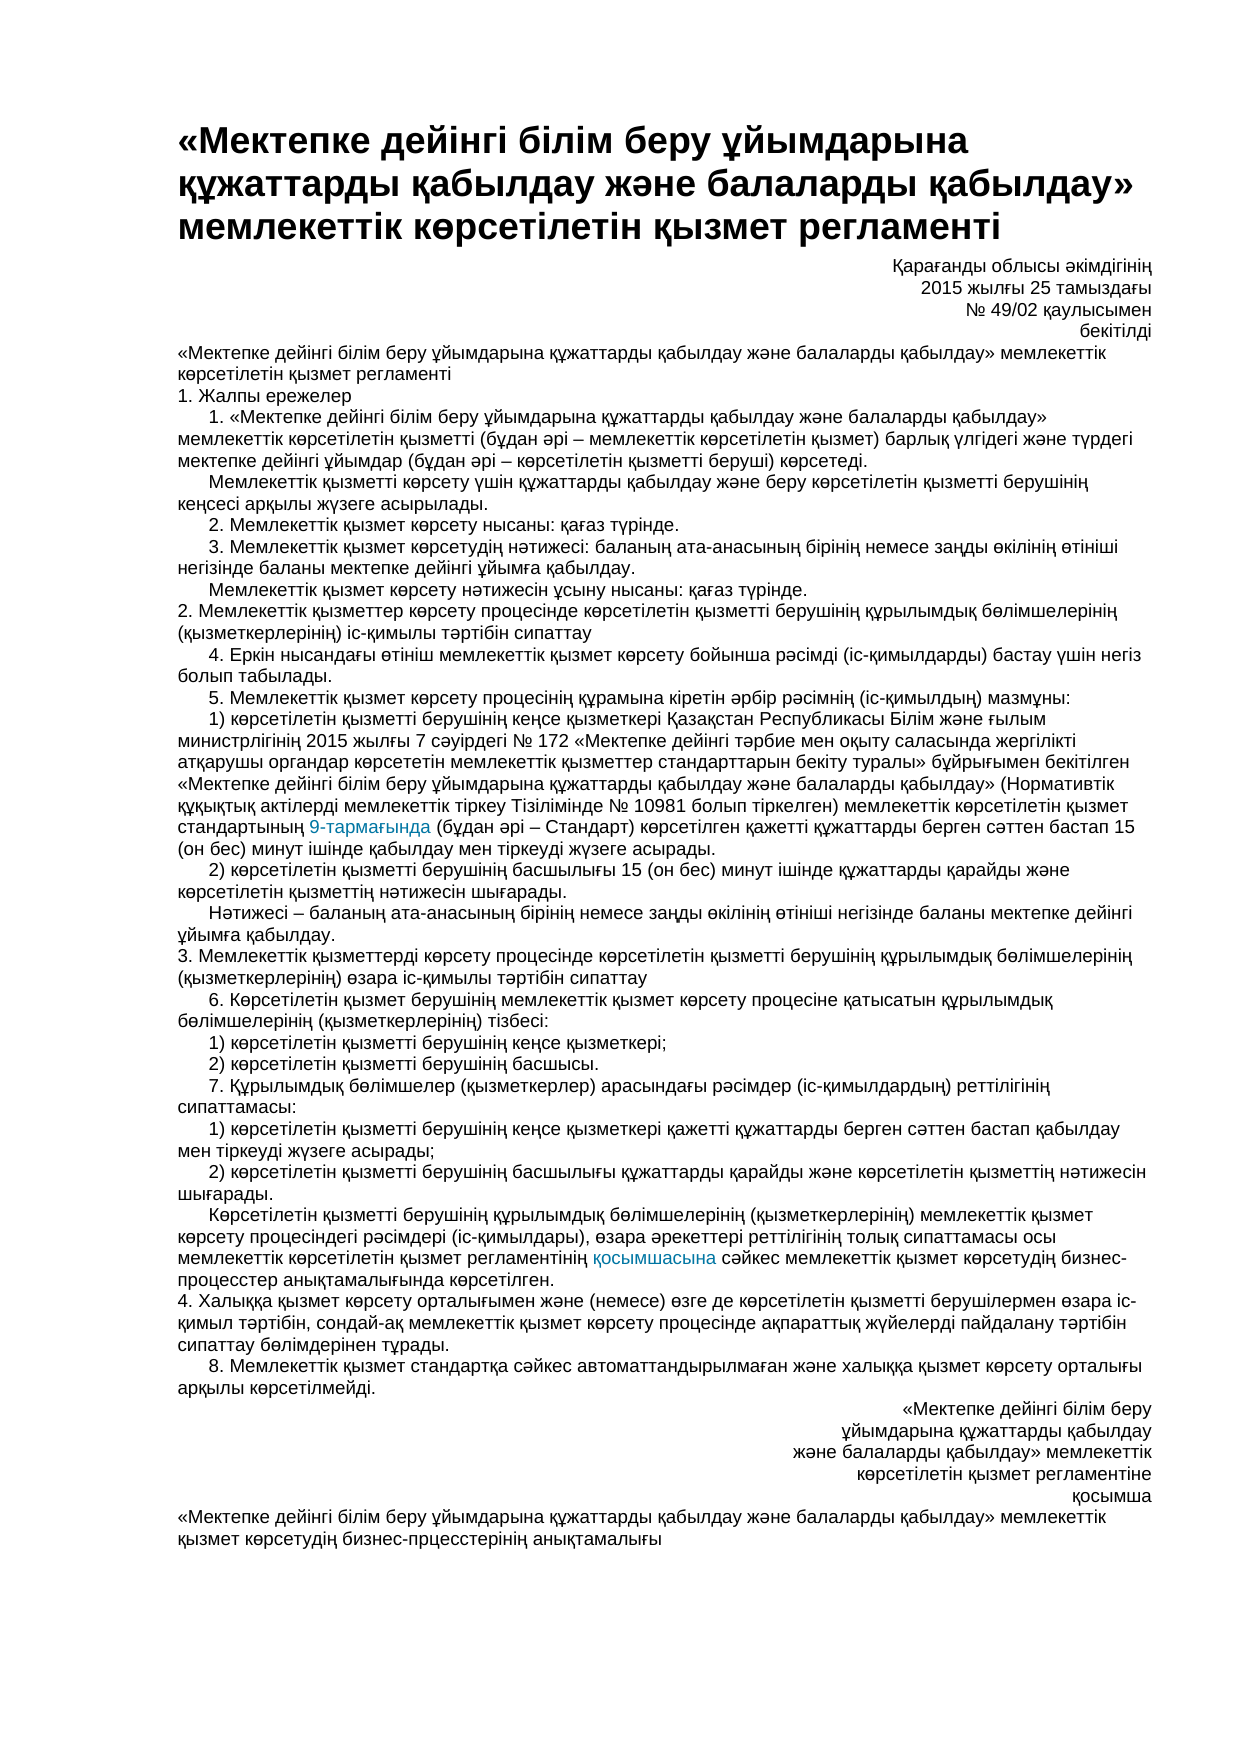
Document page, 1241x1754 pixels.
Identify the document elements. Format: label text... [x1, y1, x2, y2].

text 6. Көрсетілетін қызмет берушінің мемлекеттік қызмет көрсету процесіне қатысатын құрылымдық бөлімшелерінің (қызметкерлерінің) тізбесі: 1) көрсетілетін қызметті берушінің кеңсе қызметкері; 2) көрсетілетін қызметті берушінің басшысы. 7. Құрылымдық бөлімшелер (қызметкерлер) арасындағы рәсімдер (іс-қимылдардың) реттілігінің сипаттамасы: 1) көрсетілетін қызметті берушінің кеңсе қызметкері қажетті құжаттарды берген сәттен бастап қабылдау мен тіркеуді жүзеге асырады; 2) көрсетілетін қызметті берушінің басшылығы құжаттарды қарайды және көрсетілетін қызметтің нәтижесін шығарады. Көрсетілетін қызметті берушінің құрылымдық бөлімшелерінің (қызметкерлерінің) мемлекеттік қызмет көрсету процесіндегі рәсімдері (іс-қимылдары), өзара әрекеттері реттілігінің толық сипаттамасы осы мемлекеттік көрсетілетін қызмет регламентінің қосымшасына сәйкес мемлекеттік қызмет көрсетудің бизнес-процесстер анықтамалығында көрсетілген. [177, 988, 1152, 1290]
text «Мектепке дейінгі білім беру ұйымдарына құжаттарды қабылдау және балаларды қабылдау» мемлекеттік көрсетілетін қызмет регламенті [177, 342, 1152, 385]
text 3. Мемлекеттік қызметтерді көрсету процесінде көрсетілетін қызметті берушінің құрылымдық бөлімшелерінің (қызметкерлерінің) өзара іс-қимылы тәртібін сипаттау [177, 945, 1152, 988]
text Қарағанды облысы әкімдігінің 2015 жылғы 25 тамыздағы № 49/02 қаулысымен бекітілді [177, 255, 1152, 342]
text 8. Мемлекеттік қызмет стандартқа сәйкес автоматтандырылмаған және халыққа қызмет көрсету орталығы арқылы көрсетілмейді. [177, 1355, 1152, 1398]
text 4. Халыққа қызмет көрсету орталығымен және (немесе) өзге де көрсетілетін қызметті берушілермен өзара іс-қимыл тәртібін, сондай-ақ мемлекеттік қызмет көрсету процесінде ақпараттық жүйелерді пайдалану тәртібін сипаттау бөлімдерінен тұрады. [177, 1290, 1152, 1355]
text 4. Еркін нысандағы өтініш мемлекеттік қызмет көрсету бойынша рәсімді (іс-қимылдарды) бастау үшін негіз болып табылады. 5. Мемлекеттік қызмет көрсету процесінің құрамына кіретін әрбір рәсімнің (іс-қимылдың) мазмұны: 1) көрсетілетін қызметті берушінің кеңсе қызметкері Қазақстан Республикасы Білім және ғылым министрлігінің 2015 жылғы 7 сәуірдегі № 172 «Мектепке дейінгі тәрбие мен оқыту саласында жергілікті атқарушы органдар көрсететін мемлекеттік қызметтер стандарттарын бекіту туралы» бұйрығымен бекітілген «Мектепке дейінгі білім беру ұйымдарына құжаттарды қабылдау және балаларды қабылдау» (Нормативтік құқықтық актілерді мемлекеттік тіркеу Тізілімінде № 10981 болып тіркелген) мемлекеттік көрсетілетін қызмет стандартының 9-тармағында (бұдан әрі – Стандарт) көрсетілген қажетті құжаттарды берген сәттен бастап 15 (он бес) минут ішінде қабылдау мен тіркеуді жүзеге асырады. 2) көрсетілетін қызметті берушінің басшылығы 15 (он бес) минут ішінде құжаттарды қарайды және көрсетілетін қызметтің нәтижесін шығарады. Нәтижесі – баланың ата-анасының бірінің немесе заңды өкілінің өтініші негізінде баланы мектепке дейінгі ұйымға қабылдау. [177, 643, 1152, 945]
text «Мектепке дейінгі білім беру ұйымдарына құжаттарды қабылдау және балаларды қабылдау» мемлекеттік қызмет көрсетудің бизнес-прцесстерінің анықтамалығы [177, 1506, 1152, 1549]
text 1. Жалпы ережелер [177, 385, 1152, 406]
text «Мектепке дейінгі білім беру ұйымдарына құжаттарды қабылдау және балаларды қабылдау» мемлекеттік көрсетілетін қызмет регламентіне қосымша [177, 1398, 1152, 1506]
text 2. Мемлекеттік қызметтер көрсету процесінде көрсетілетін қызметті берушінің құрылымдық бөлімшелерінің (қызметкерлерінің) іс-қимылы тәртібін сипаттау [177, 600, 1152, 643]
text 1. «Мектепке дейінгі білім беру ұйымдарына құжаттарды қабылдау және балаларды қабылдау» мемлекеттік көрсетілетін қызметті (бұдан әрі – мемлекеттік көрсетілетін қызмет) барлық үлгідегі және түрдегі мектепке дейінгі ұйымдар (бұдан әрі – көрсетілетін қызметті беруші) көрсетеді. Мемлекеттік қызметті көрсету үшін құжаттарды қабылдау және беру көрсетілетін қызметті берушінің кеңсесі арқылы жүзеге асырылады. 2. Мемлекеттік қызмет көрсету нысаны: қағаз түрінде. 3. Мемлекеттік қызмет көрсетудің нәтижесі: баланың ата-анасының бірінің немесе заңды өкілінің өтініші негізінде баланы мектепке дейінгі ұйымға қабылдау. Мемлекеттік қызмет көрсету нәтижесін ұсыну нысаны: қағаз түрінде. [177, 406, 1152, 600]
text «Мектепке дейінгі білім беру ұйымдарына құжаттарды қабылдау және балаларды қабылдау» мемлекеттік көрсетілетін қызмет регламенті [177, 118, 1152, 247]
